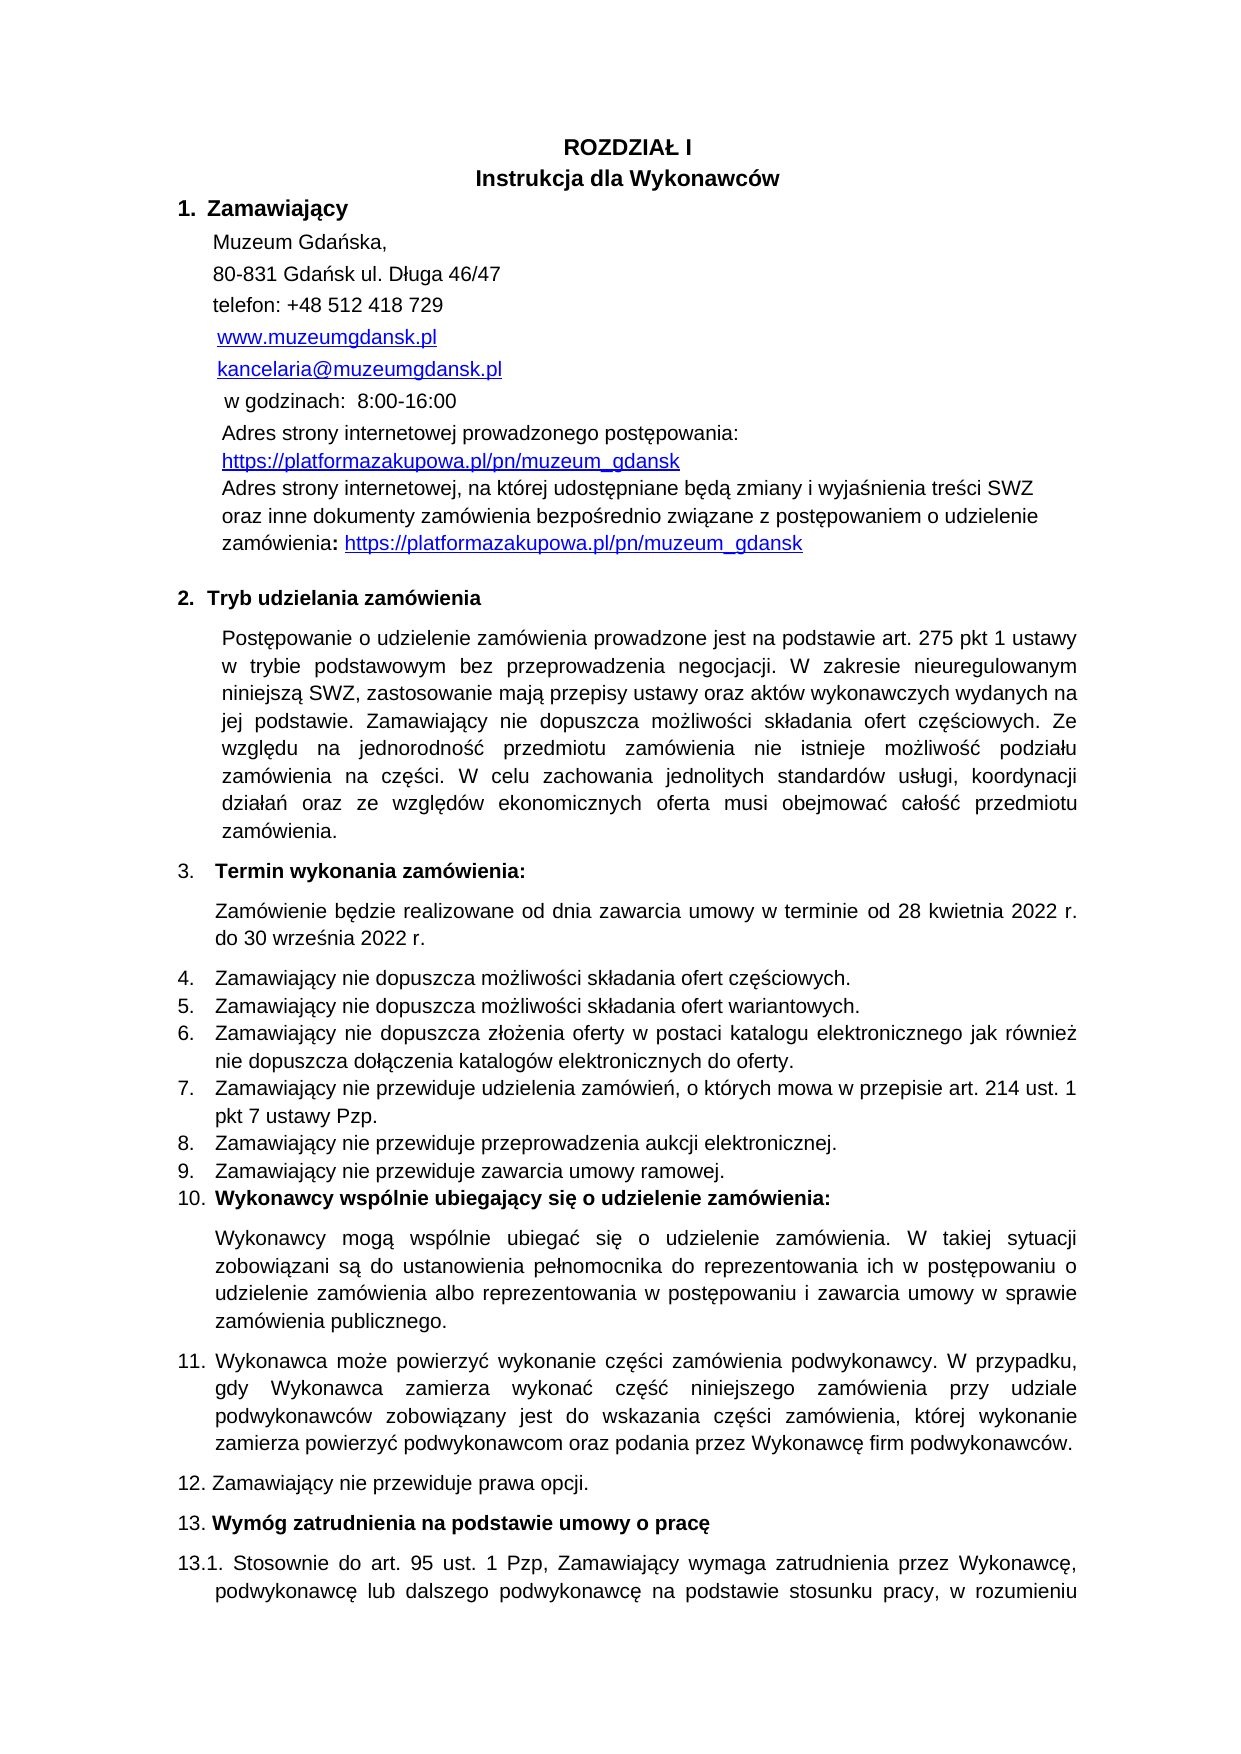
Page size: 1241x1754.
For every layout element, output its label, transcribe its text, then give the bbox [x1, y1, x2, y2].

list Tryb udzielania zamówienia [177, 586, 1078, 610]
text www.muzeumgdansk.pl [207, 325, 1078, 349]
text Instrukcja dla Wykonawców [177, 164, 1078, 191]
text ROZDZIAŁ I [177, 133, 1078, 160]
list Adres strony internetowej, na której udostępniane będą zmiany i wyjaśnienia treści SWZ oraz inne dokumenty zamówienia bezpośrednio związane z postępowaniem o udzielenie zamówienia: https://platformazakupowa.pl/pn/muzeum_gdansk [222, 476, 1078, 555]
list Termin wykonania zamówienia: [177, 858, 1078, 882]
list Adres strony internetowej prowadzonego postępowania: https://platformazakupowa.pl/pn/muzeum_gdansk [222, 421, 1078, 472]
list Zamawiający nie dopuszcza złożenia oferty w postaci katalogu elektronicznego jak również nie dopuszcza dołączenia katalogów elektronicznych do oferty. [177, 1021, 1078, 1072]
text Zamówienie będzie realizowane od dnia zawarcia umowy w terminie od 28 kwietnia 2022 r. do 30 września 2022 r. [215, 898, 1078, 950]
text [177, 1551, 1078, 1602]
text 11. Wykonawca może powierzyć wykonanie części zamówienia podwykonawcy. W przypadku, gdy Wykonawca zamierza wykonać część niniejszego zamówienia przy udziale podwykonawców zobowiązany jest do wskazania części zamówienia, której wykonanie zamierza powierzyć podwykonawcom oraz podania przez Wykonawcę firm podwykonawców. [177, 1348, 1078, 1455]
text 80-831 Gdańsk ul. Długa 46/47 [207, 261, 1078, 285]
text 12. Zamawiający nie przewiduje prawa opcji. [177, 1471, 1078, 1495]
text kancelaria@muzeumgdansk.pl [207, 357, 1078, 381]
text 13. Wymóg zatrudnienia na podstawie umowy o pracę [177, 1511, 1078, 1535]
text Muzeum Gdańska, [207, 230, 1078, 254]
text telefon: +48 512 418 729 [207, 293, 1078, 317]
list Zamawiający nie przewiduje zawarcia umowy ramowej. [177, 1158, 1078, 1182]
text Wykonawcy mogą wspólnie ubiegać się o udzielenie zamówienia. W takiej sytuacji zobowiązani są do ustanowienia pełnomocnika do reprezentowania ich w postępowaniu o udzielenie zamówienia albo reprezentowania w postępowaniu i zawarcia umowy w sprawie zamówienia publicznego. [215, 1226, 1078, 1332]
text w godzinach: 8:00-16:00 [207, 389, 1078, 413]
list Wykonawcy wspólnie ubiegający się o udzielenie zamówienia: [177, 1186, 1078, 1210]
text Postępowanie o udzielenie zamówienia prowadzone jest na podstawie art. 275 pkt 1 ustawy w trybie podstawowym bez przeprowadzenia negocjacji. W zakresie nieuregulowanym niniejszą SWZ, zastosowanie mają przepisy ustawy oraz aktów wykonawczych wydanych na jej podstawie. Zamawiający nie dopuszcza możliwości składania ofert częściowych. Ze względu na jednorodność przedmiotu zamówienia nie istnieje możliwość podziału zamówienia na części. W celu zachowania jednolitych standardów usługi, koordynacji działań oraz ze względów ekonomicznych oferta musi obejmować całość przedmiotu zamówienia. [222, 626, 1078, 842]
list Zamawiający nie dopuszcza możliwości składania ofert wariantowych. [177, 993, 1078, 1017]
list Zamawiający nie dopuszcza możliwości składania ofert częściowych. [177, 966, 1078, 990]
list Zamawiający [177, 195, 1078, 222]
list Zamawiający nie przewiduje przeprowadzenia aukcji elektronicznej. [177, 1131, 1078, 1155]
list Zamawiający nie przewiduje udzielenia zamówień, o których mowa w przepisie art. 214 ust. 1 pkt 7 ustawy Pzp. [177, 1076, 1078, 1127]
